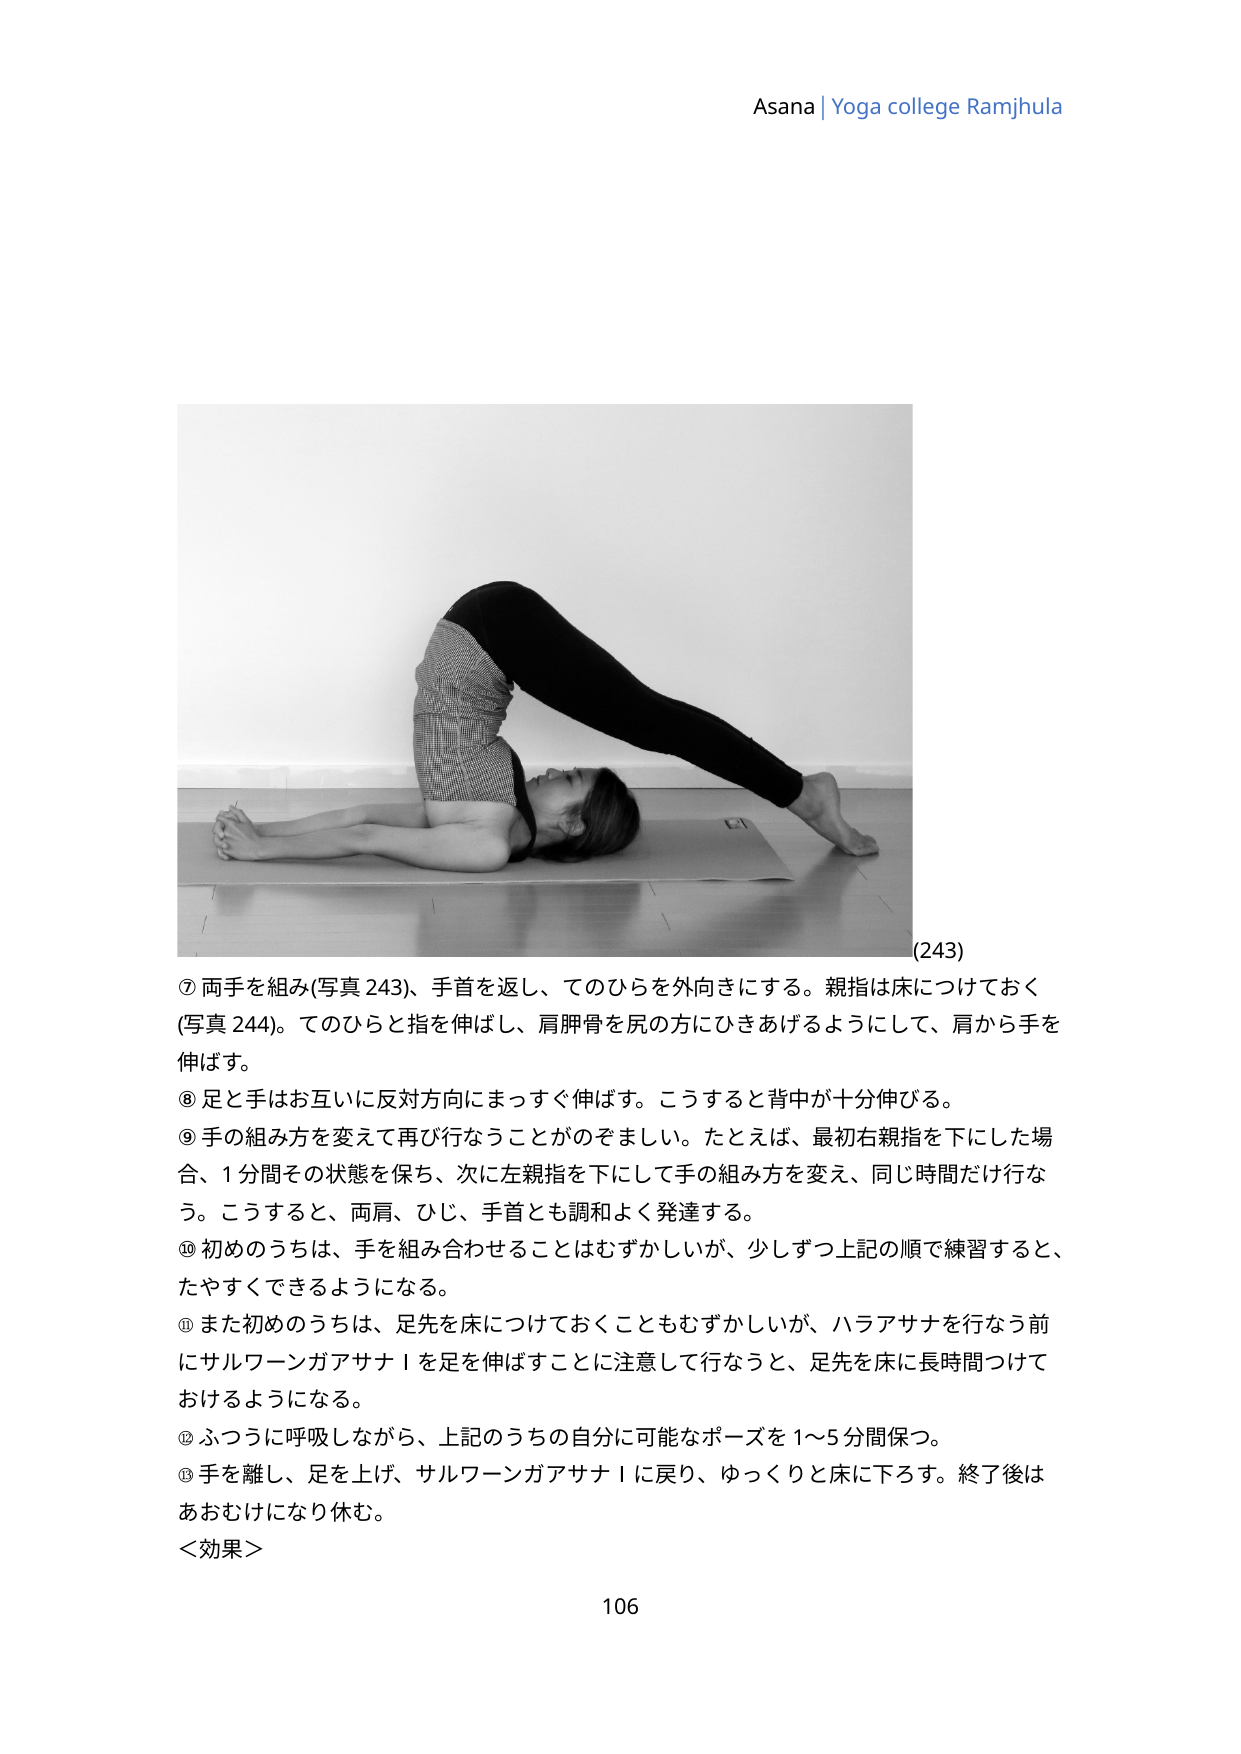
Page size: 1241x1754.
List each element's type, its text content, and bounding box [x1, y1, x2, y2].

text ⑬手を離し、足を上げ、サルワーンガアサナⅠに戻り、ゆっくりと床に下ろす。終了後はあおむけになり休む。 [177, 1454, 1063, 1529]
text ⑦両手を組み(写真243)、手首を返し、てのひらを外向きにする。親指は床につけておく(写真244)。てのひらと指を伸ばし、肩胛骨を尻の方にひきあげるようにして、肩から手を伸ばす。 [177, 967, 1063, 1079]
text ⑨手の組み方を変えて再び行なうことがのぞましい。たとえば、最初右親指を下にした場合、1分間その状態を保ち、次に左親指を下にして手の組み方を変え、同じ時間だけ行なう。こうすると、両肩、ひじ、手首とも調和よく発達する。 [177, 1117, 1063, 1229]
text ⑪また初めのうちは、足先を床につけておくこともむずかしいが、ハラアサナを行なう前にサルワーンガアサナⅠを足を伸ばすことに注意して行なうと、足先を床に長時間つけておけるようになる。 [177, 1304, 1063, 1417]
picture [177, 404, 913, 957]
text ⑫ふつうに呼吸しながら、上記のうちの自分に可能なポーズを1～5分間保つ。 [177, 1417, 1063, 1454]
text ⑧足と手はお互いに反対方向にまっすぐ伸ばす。こうすると背中が十分伸びる。 [177, 1079, 1063, 1117]
text ⑩初めのうちは、手を組み合わせることはむずかしいが、少しずつ上記の順で練習すると、たやすくできるようになる。 [177, 1229, 1063, 1304]
text ＜効果＞ [177, 1529, 1063, 1567]
